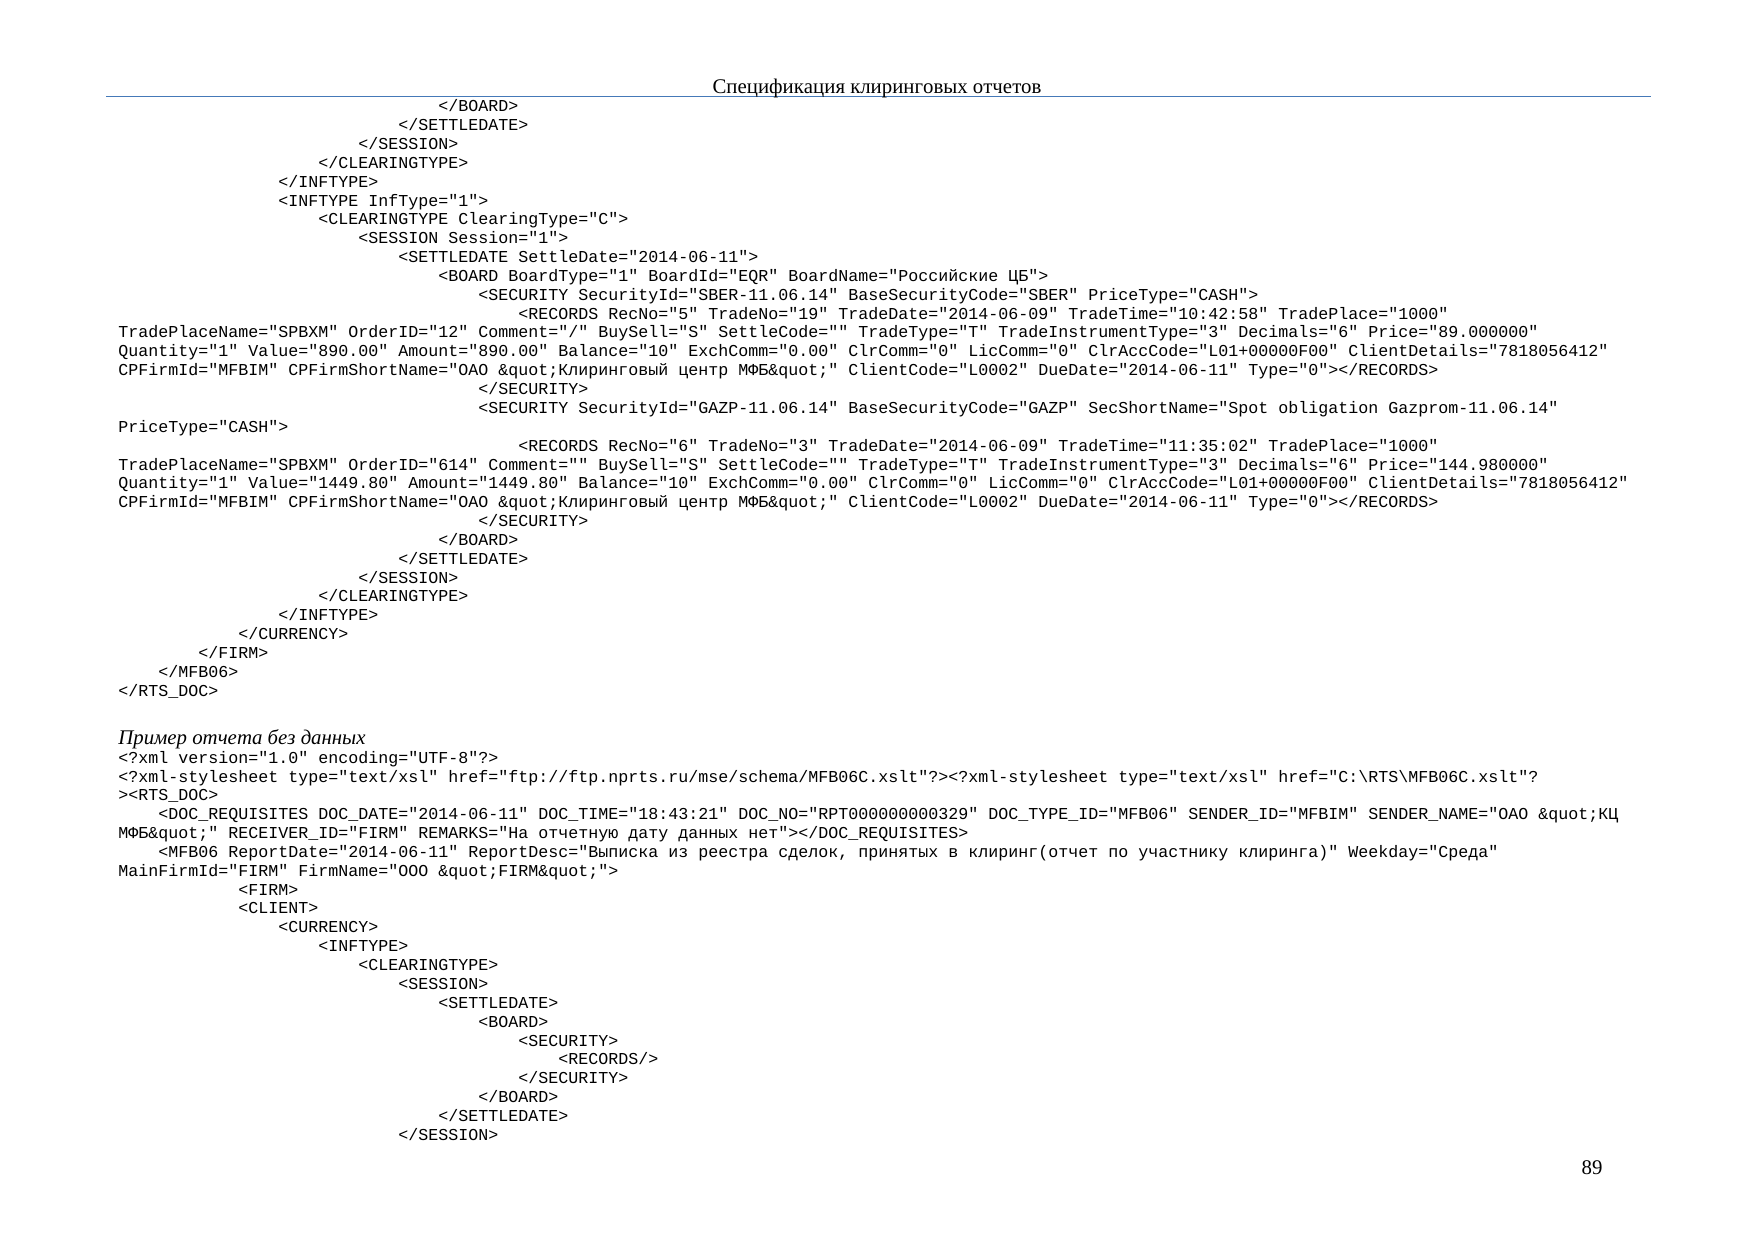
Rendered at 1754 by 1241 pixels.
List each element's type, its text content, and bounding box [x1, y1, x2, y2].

text </SETTLEDATE> [118, 117, 1636, 136]
text </CURRENCY> [118, 626, 1636, 644]
text </BOARD> [118, 531, 1636, 550]
text <?xml version="1.0" encoding="UTF-8"?> [118, 749, 1636, 768]
text <INFTYPE> [118, 938, 1636, 957]
text <SETTLEDATE SettleDate="2014-06-11"> [118, 249, 1636, 267]
text </SESSION> [118, 136, 1636, 154]
text <?xml-stylesheet type="text/xsl" href="ftp://ftp.nprts.ru/mse/schema/MFB06C.xslt"?><?xml-stylesheet type="text/xsl" href="C:\RTS\MFB06C.xslt"?><RTS_DOC> [118, 768, 1636, 806]
text <CLEARINGTYPE> [118, 957, 1636, 976]
text <CURRENCY> [118, 919, 1636, 938]
text <SESSION> [118, 976, 1636, 994]
text <SECURITY> [118, 1032, 1636, 1051]
text </SESSION> [118, 1126, 1636, 1145]
text </BOARD> [118, 1089, 1636, 1107]
text <RECORDS RecNo="6" TradeNo="3" TradeDate="2014-06-09" TradeTime="11:35:02" TradePlace="1000" TradePlaceName="SPBXM" OrderID="614" Comment="" BuySell="S" SettleCode="" TradeType="T" TradeInstrumentType="3" Decimals="6" Price="144.980000" Quantity="1" Value="1449.80" Amount="1449.80" Balance="10" ExchComm="0.00" ClrComm="0" LicComm="0" ClrAccCode="L01+00000F00" ClientDetails="7818056412" CPFirmId="MFBIM" CPFirmShortName="ОАО &quot;Клиринговый центр МФБ&quot;" ClientCode="L0002" DueDate="2014-06-11" Type="0"></RECORDS> [118, 437, 1636, 513]
text </CLEARINGTYPE> [118, 154, 1636, 173]
text </SETTLEDATE> [118, 1107, 1636, 1126]
text <BOARD> [118, 1013, 1636, 1032]
text </MFB06> [118, 663, 1636, 682]
text <CLEARINGTYPE ClearingType="C"> [118, 211, 1636, 230]
text </FIRM> [118, 644, 1636, 663]
text </SECURITY> [118, 381, 1636, 399]
text </BOARD> [118, 98, 1636, 117]
text </INFTYPE> [118, 173, 1636, 192]
text <SETTLEDATE> [118, 994, 1636, 1013]
text </SECURITY> [118, 513, 1636, 531]
text </SESSION> [118, 569, 1636, 588]
text </SECURITY> [118, 1070, 1636, 1089]
text <RECORDS RecNo="5" TradeNo="19" TradeDate="2014-06-09" TradeTime="10:42:58" TradePlace="1000" TradePlaceName="SPBXM" OrderID="12" Comment="/" BuySell="S" SettleCode="" TradeType="T" TradeInstrumentType="3" Decimals="6" Price="89.000000" Quantity="1" Value="890.00" Amount="890.00" Balance="10" ExchComm="0.00" ClrComm="0" LicComm="0" ClrAccCode="L01+00000F00" ClientDetails="7818056412" CPFirmId="MFBIM" CPFirmShortName="ОАО &quot;Клиринговый центр МФБ&quot;" ClientCode="L0002" DueDate="2014-06-11" Type="0"></RECORDS> [118, 305, 1636, 381]
text <DOC_REQUISITES DOC_DATE="2014-06-11" DOC_TIME="18:43:21" DOC_NO="RPT000000000329" DOC_TYPE_ID="MFB06" SENDER_ID="MFBIM" SENDER_NAME="ОАО &quot;КЦ МФБ&quot;" RECEIVER_ID="FIRM" REMARKS="На отчетную дату данных нет"></DOC_REQUISITES> [118, 806, 1636, 843]
text <SESSION Session="1"> [118, 230, 1636, 249]
text <MFB06 ReportDate="2014-06-11" ReportDesc="Выписка из реестра сделок, принятых в клиринг(отчет по участнику клиринга)" Weekday="Среда" MainFirmId="FIRM" FirmName="ООО &quot;FIRM&quot;"> [118, 843, 1636, 881]
text Пример отчета без данных [118, 725, 1636, 749]
text <CLIENT> [118, 900, 1636, 919]
text </RTS_DOC> [118, 682, 1636, 701]
text <BOARD BoardType="1" BoardId="EQR" BoardName="Российские ЦБ"> [118, 267, 1636, 286]
text </SETTLEDATE> [118, 550, 1636, 569]
text <SECURITY SecurityId="SBER-11.06.14" BaseSecurityCode="SBER" PriceType="CASH"> [118, 286, 1636, 305]
text </INFTYPE> [118, 607, 1636, 626]
text <RECORDS/> [118, 1051, 1636, 1070]
text <INFTYPE InfType="1"> [118, 192, 1636, 211]
text <FIRM> [118, 881, 1636, 900]
text </CLEARINGTYPE> [118, 588, 1636, 607]
text <SECURITY SecurityId="GAZP-11.06.14" BaseSecurityCode="GAZP" SecShortName="Spot obligation Gazprom-11.06.14" PriceType="CASH"> [118, 399, 1636, 437]
